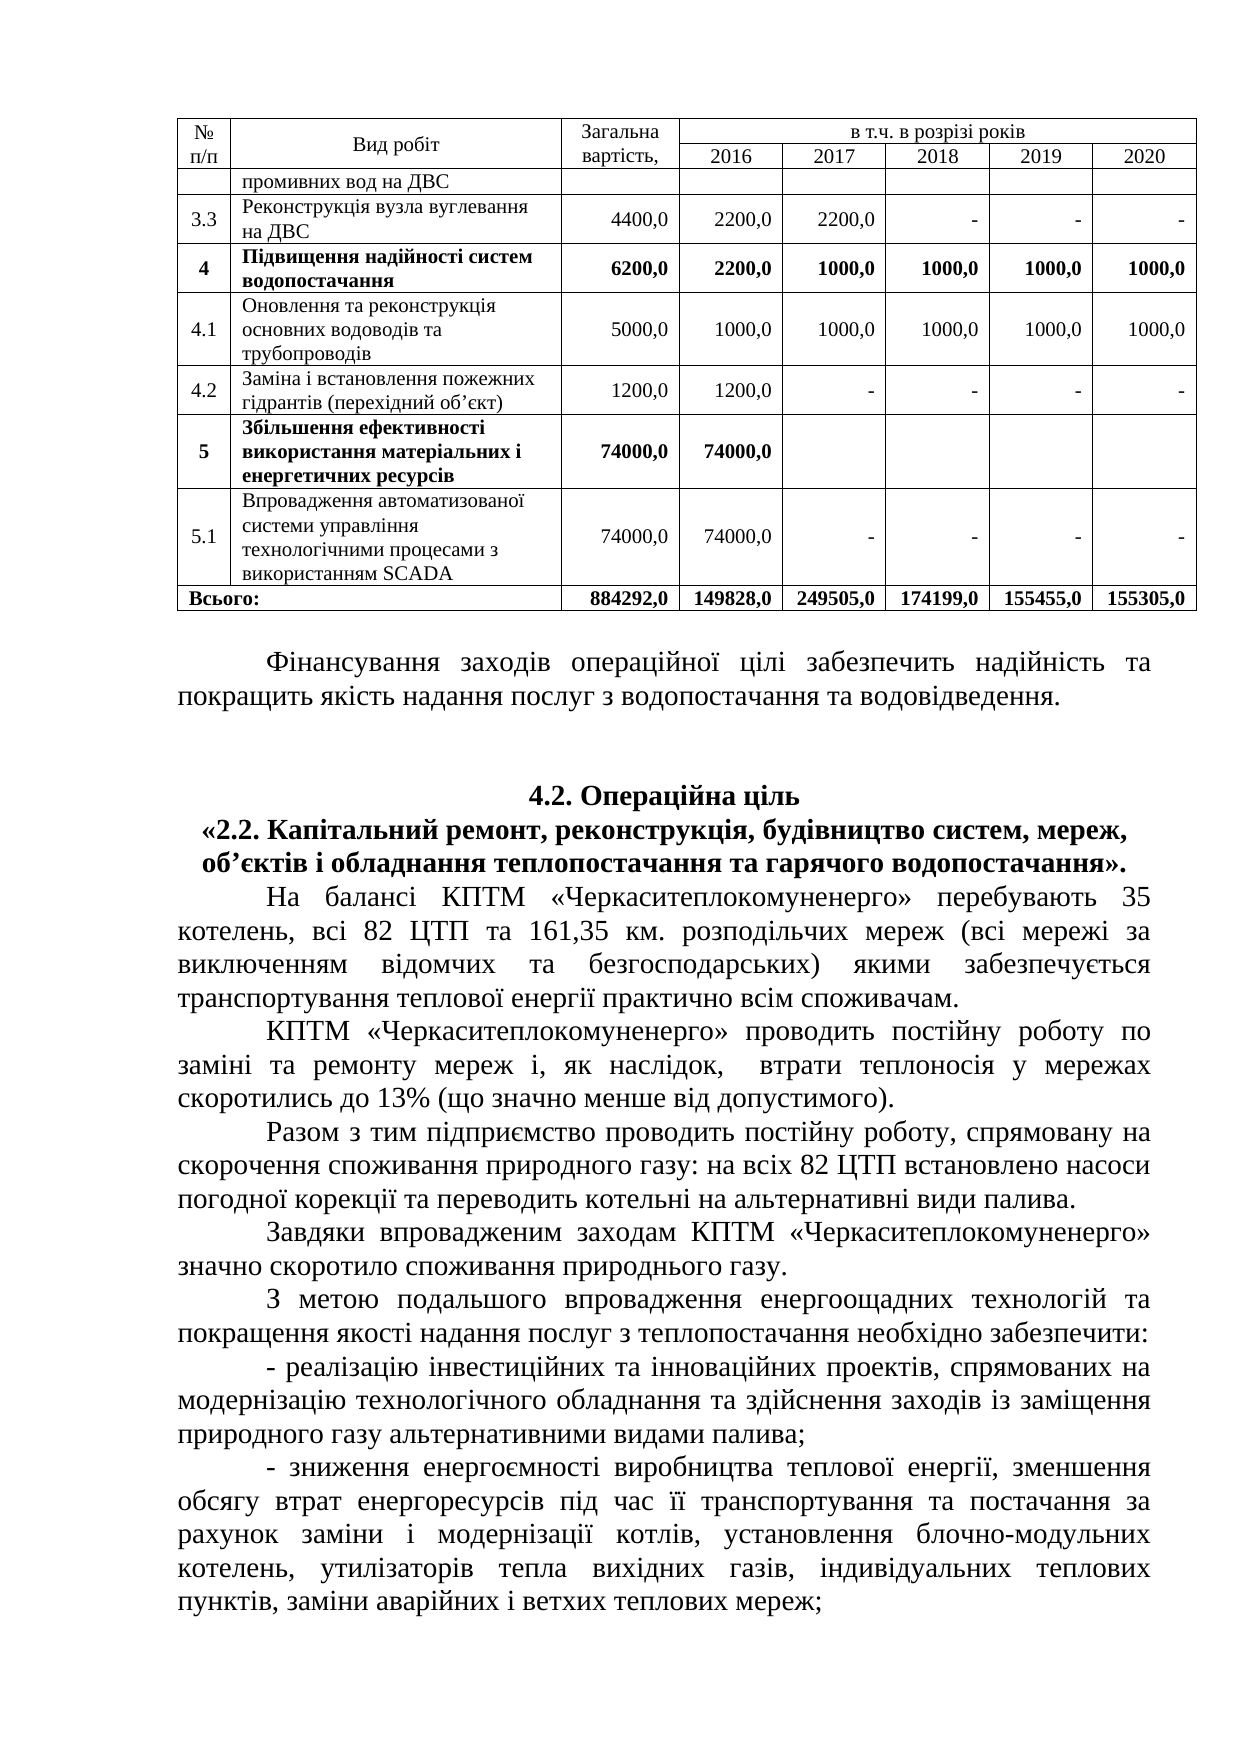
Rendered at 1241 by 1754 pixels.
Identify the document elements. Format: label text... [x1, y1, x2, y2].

text З метою подальшого впровадження енергоощадних технологій та покращення якості надання послуг з теплопостачання необхідно забезпечити: [177, 1282, 1152, 1349]
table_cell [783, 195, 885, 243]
text - зниження енергоємності виробництва теплової енергії, зменшення обсягу втрат енергоресурсів під час її транспортування та постачання за рахунок заміни і модернізації котлів, установлення блочно-модульних котелень, утилізаторів тепла вихідних газів, індивідуальних теплових пунктів, заміни аварійних і ветхих теплових мереж; [177, 1449, 1152, 1617]
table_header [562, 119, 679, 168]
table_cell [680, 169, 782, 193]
text КПТМ «Черкаситеплокомуненерго» проводить постійну роботу по заміні та ремонту мереж і, як наслідок, втрати теплоносія у мережах скоротились до 13% (що значно менше від допустимого). [177, 1013, 1152, 1114]
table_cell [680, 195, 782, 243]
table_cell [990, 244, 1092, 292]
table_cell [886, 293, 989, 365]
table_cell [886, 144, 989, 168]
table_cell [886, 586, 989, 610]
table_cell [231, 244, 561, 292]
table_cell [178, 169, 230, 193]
text На балансі КПТМ «Черкаситеплокомуненерго» перебувають 35 котелень, всі 82 ЦТП та 161,35 км. розподільчих мереж (всі мережі за виключенням відомчих та безгосподарських) якими забезпечується транспортування теплової енергії практично всім споживачам. [177, 879, 1152, 1013]
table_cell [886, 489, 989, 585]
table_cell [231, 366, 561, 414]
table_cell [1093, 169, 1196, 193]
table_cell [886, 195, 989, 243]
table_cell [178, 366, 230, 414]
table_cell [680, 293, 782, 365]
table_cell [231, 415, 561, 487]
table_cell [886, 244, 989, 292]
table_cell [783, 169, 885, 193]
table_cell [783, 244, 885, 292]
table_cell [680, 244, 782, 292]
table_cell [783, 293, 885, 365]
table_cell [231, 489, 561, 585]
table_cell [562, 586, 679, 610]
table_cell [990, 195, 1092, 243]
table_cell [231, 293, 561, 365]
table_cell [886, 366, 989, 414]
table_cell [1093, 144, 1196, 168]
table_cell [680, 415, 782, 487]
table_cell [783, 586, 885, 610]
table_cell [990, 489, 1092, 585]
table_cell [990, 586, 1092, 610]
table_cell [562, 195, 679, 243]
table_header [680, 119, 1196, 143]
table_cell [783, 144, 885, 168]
text Разом з тим підприємство проводить постійну роботу, спрямовану на скорочення споживання природного газу: на всіх 82 ЦТП встановлено насоси погодної корекції та переводить котельні на альтернативні види палива. [177, 1114, 1152, 1214]
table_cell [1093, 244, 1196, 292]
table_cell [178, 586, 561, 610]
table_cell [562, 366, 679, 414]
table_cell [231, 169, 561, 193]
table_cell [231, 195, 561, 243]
text Завдяки впровадженим заходам КПТМ «Черкаситеплокомуненерго» значно скоротило споживання природнього газу. [177, 1214, 1152, 1282]
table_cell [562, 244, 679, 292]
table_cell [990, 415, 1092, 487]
text Фінансування заходів операційної цілі забезпечить надійність та покращить якість надання послуг з водопостачання та водовідведення. [177, 644, 1152, 711]
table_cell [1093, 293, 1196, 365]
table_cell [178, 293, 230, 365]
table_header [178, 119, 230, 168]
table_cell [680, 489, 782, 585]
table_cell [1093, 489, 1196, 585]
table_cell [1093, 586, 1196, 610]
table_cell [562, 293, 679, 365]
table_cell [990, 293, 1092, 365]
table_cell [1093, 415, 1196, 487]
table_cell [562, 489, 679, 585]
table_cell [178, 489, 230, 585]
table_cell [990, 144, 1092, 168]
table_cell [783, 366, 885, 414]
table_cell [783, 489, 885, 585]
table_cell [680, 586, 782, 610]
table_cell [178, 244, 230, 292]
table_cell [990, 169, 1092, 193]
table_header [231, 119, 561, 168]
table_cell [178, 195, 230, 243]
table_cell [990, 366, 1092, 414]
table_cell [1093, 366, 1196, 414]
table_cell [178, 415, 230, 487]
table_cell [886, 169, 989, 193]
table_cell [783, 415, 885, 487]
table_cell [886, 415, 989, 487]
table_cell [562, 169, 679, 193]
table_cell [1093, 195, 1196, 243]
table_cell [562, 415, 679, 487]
text - реалізацію інвестиційних та інноваційних проектів, спрямованих на модернізацію технологічного обладнання та здійснення заходів із заміщення природного газу альтернативними видами палива; [177, 1349, 1152, 1449]
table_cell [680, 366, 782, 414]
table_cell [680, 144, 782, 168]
subtitle 4.2. Операційна ціль «2.2. Капітальний ремонт, реконструкція, будівництво систем, мереж, об’єктів і обладнання теплопостачання та гарячого водопостачання». [177, 778, 1152, 879]
